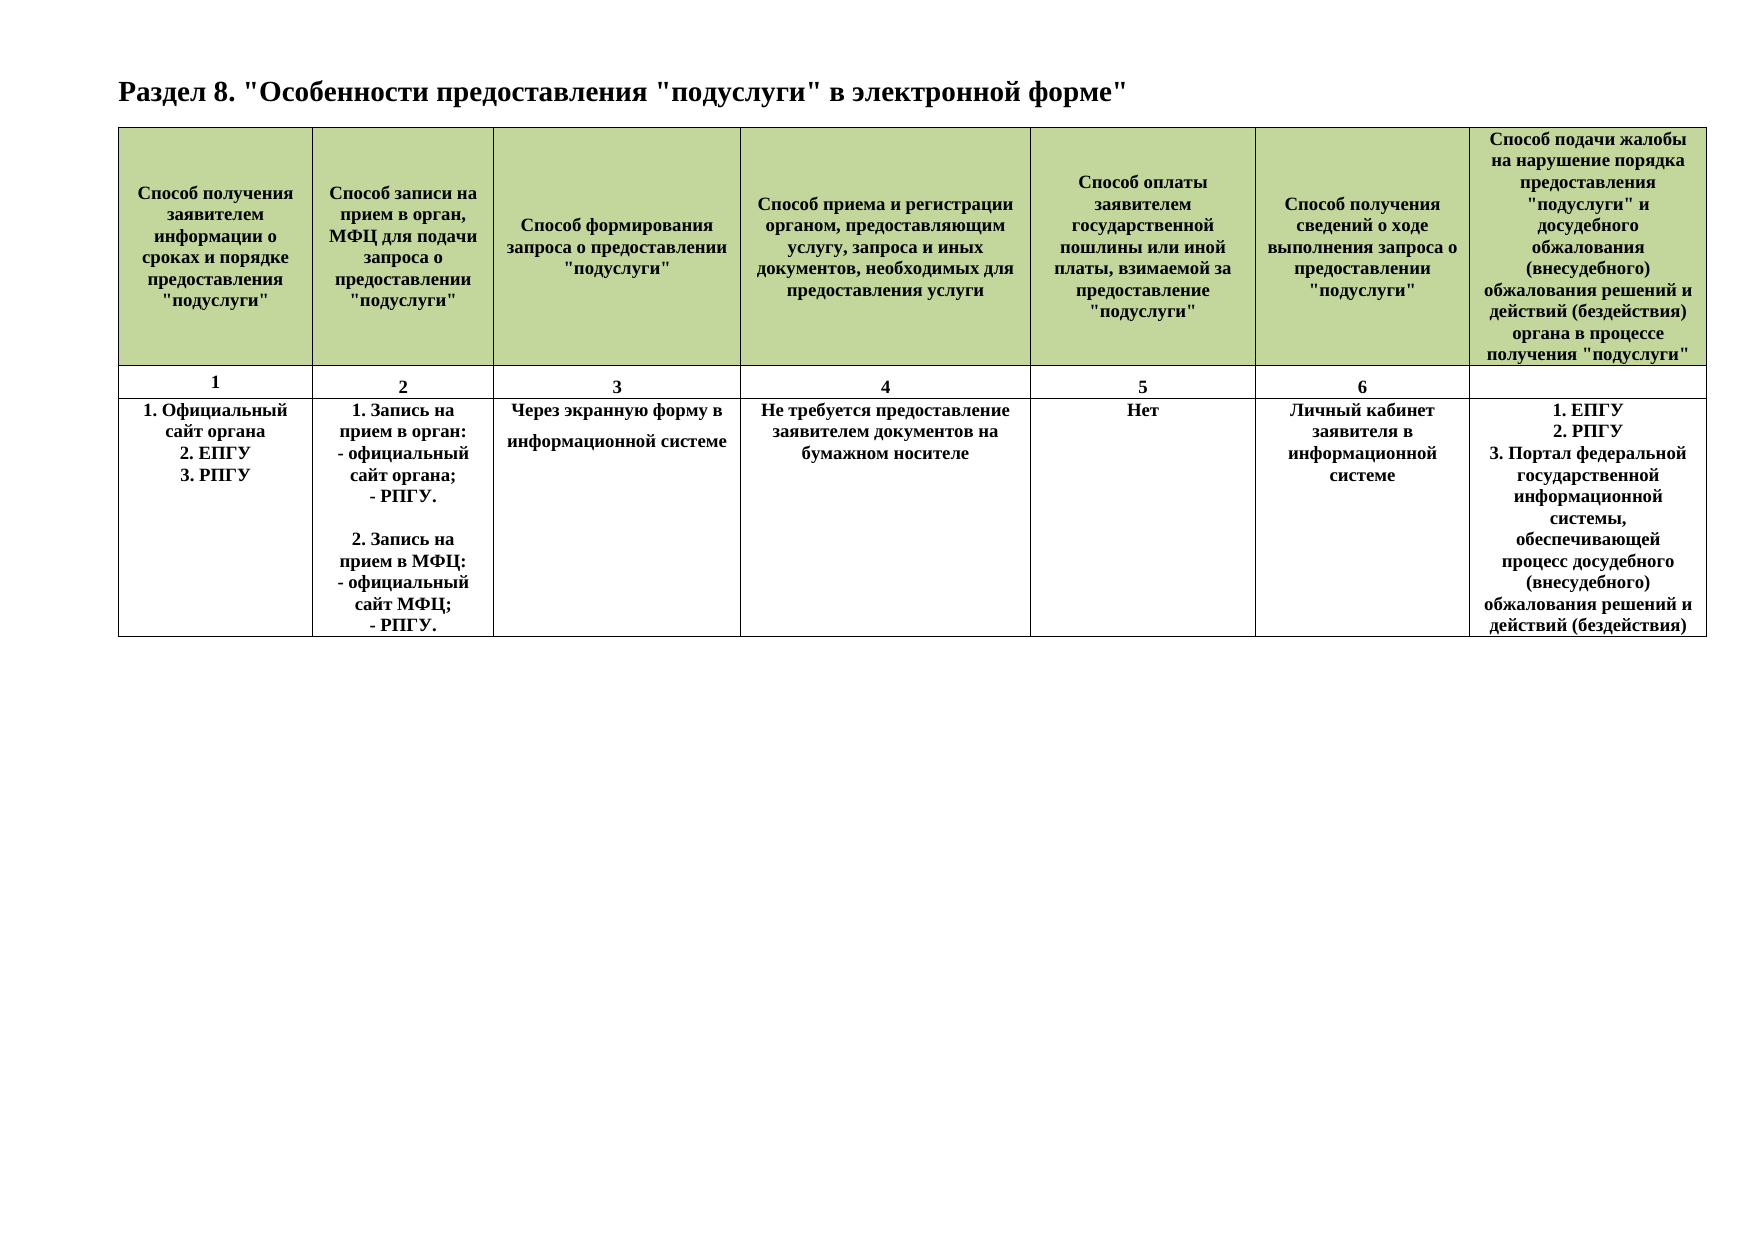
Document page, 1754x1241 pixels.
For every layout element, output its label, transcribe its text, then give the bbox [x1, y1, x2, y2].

table_header Способ подачи жалобы на нарушение порядка предоставления "подуслуги" и досудебного обжалования (внесудебного) обжалования решений и действий (бездействия) органа в процессе получения "подуслуги" [1470, 128, 1706, 365]
table_cell Личный кабинет заявителя в информационной системе [1256, 399, 1469, 636]
table_cell 6 [1256, 366, 1469, 398]
table_cell 1. Запись на прием в орган: - официальный сайт органа; - РПГУ. 2. Запись на прием в МФЦ: - официальный сайт МФЦ; - РПГУ. [313, 399, 493, 636]
table_cell [1470, 366, 1706, 398]
table_header Способ записи на прием в орган, МФЦ для подачи запроса о предоставлении "подуслуги" [313, 128, 493, 365]
table_header Способ приема и регистрации органом, предоставляющим услугу, запроса и иных документов, необходимых для предоставления услуги [741, 128, 1030, 365]
table_cell 1. Официальный сайт органа 2. ЕПГУ 3. РПГУ [119, 399, 312, 636]
table_cell 4 [741, 366, 1030, 398]
table_header Способ получения сведений о ходе выполнения запроса о предоставлении "подуслуги" [1256, 128, 1469, 365]
table_cell 2 [313, 366, 493, 398]
table_cell Не требуется предоставление заявителем документов на бумажном носителе [741, 399, 1030, 636]
table_header Способ получения заявителем информации о сроках и порядке предоставления "подуслуги" [119, 128, 312, 365]
table_cell Через экранную форму в информационной системе [494, 399, 740, 636]
table_cell 1 [119, 366, 312, 398]
table_header Способ оплаты заявителем государственной пошлины или иной платы, взимаемой за предоставление "подуслуги" [1031, 128, 1255, 365]
table_header Способ формирования запроса о предоставлении "подуслуги" [494, 128, 740, 365]
table_cell Нет [1031, 399, 1255, 636]
table_cell 1. ЕПГУ 2. РПГУ 3. Портал федеральной государственной информационной системы, обеспечивающей процесс досудебного (внесудебного) обжалования решений и действий (бездействия) [1470, 399, 1706, 636]
table_cell 5 [1031, 366, 1255, 398]
text Раздел 8. "Особенности предоставления "подуслуги" в электронной форме" [118, 74, 1683, 107]
table_cell 3 [494, 366, 740, 398]
